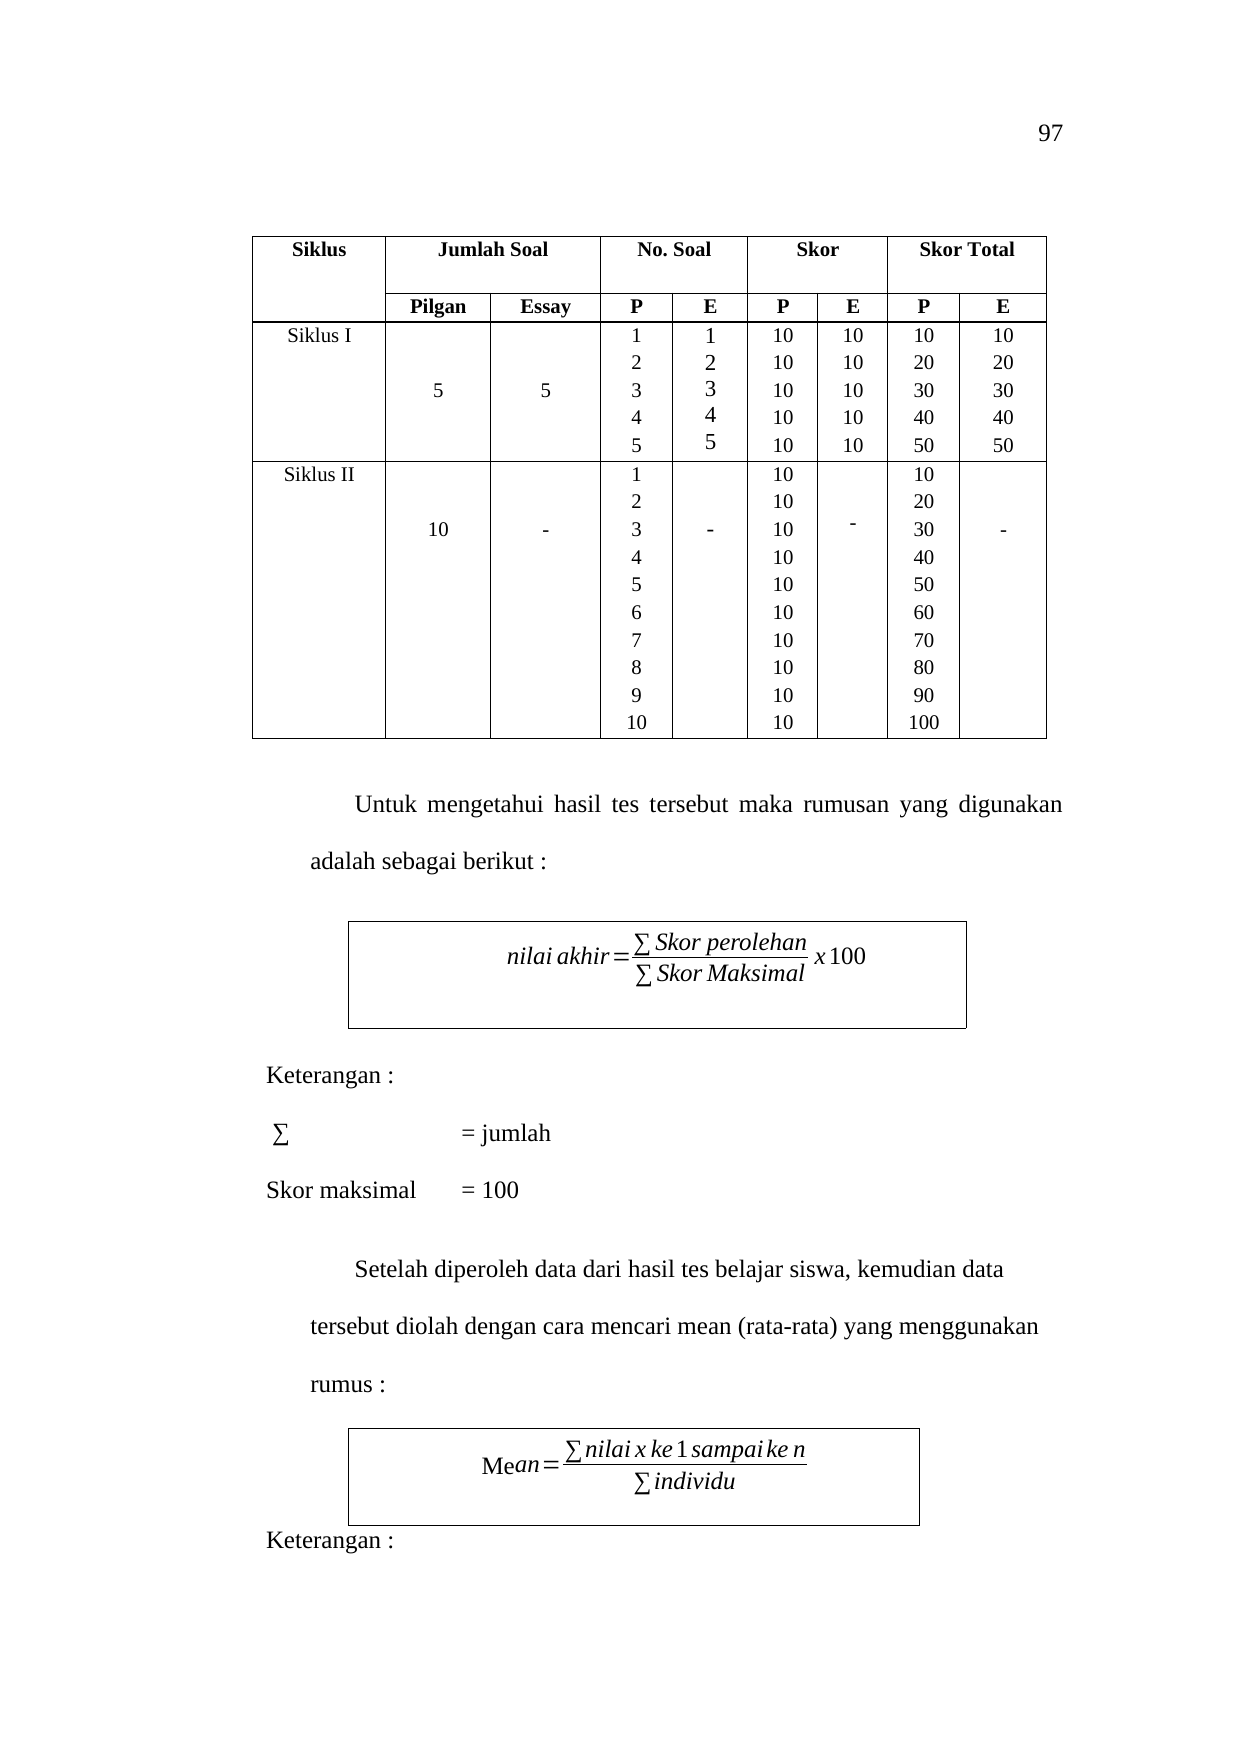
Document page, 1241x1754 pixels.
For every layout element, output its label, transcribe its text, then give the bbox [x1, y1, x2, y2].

table_cell - [818, 462, 887, 738]
table_cell 5 [386, 323, 490, 461]
table_cell - [673, 462, 747, 738]
list = jumlah [266, 1118, 1063, 1147]
table_cell E [960, 294, 1046, 321]
table_header No. Soal [601, 237, 747, 292]
table_header Jumlah Soal [386, 237, 600, 292]
table_cell Essay [491, 294, 600, 321]
table_cell - [491, 462, 600, 738]
table_cell 10 [386, 462, 490, 738]
table_cell 10 20 30 40 50 60 70 80 90 100 [888, 462, 959, 738]
table_cell 10 10 10 10 10 10 10 10 10 10 [748, 462, 817, 738]
table_cell E [673, 294, 747, 321]
list Skor maksimal = 100 [266, 1176, 1063, 1204]
list Keterangan : [266, 1526, 1063, 1554]
table_cell P [888, 294, 959, 321]
table_cell - [960, 462, 1046, 738]
table_cell 1 2 3 4 5 [673, 323, 747, 461]
table_header Skor Total [888, 237, 1046, 292]
text Setelah diperoleh data dari hasil tes belajar siswa, kemudian data tersebut diolah dengan cara mencari mean (rata-rata) yang menggunakan rumus : [310, 1254, 1063, 1398]
table_cell 1 2 3 4 5 6 7 8 9 10 [601, 462, 672, 738]
table_cell Siklus II [253, 462, 385, 738]
table_cell 10 20 30 40 50 [960, 323, 1046, 461]
list Keterangan : [266, 1061, 1063, 1089]
table_cell 5 [491, 323, 600, 461]
table_cell 10 10 10 10 10 [748, 323, 817, 461]
table_cell 1 2 3 4 5 [601, 323, 672, 461]
table_cell P [748, 294, 817, 321]
table_header Skor [748, 237, 887, 292]
table_header Siklus [253, 237, 385, 321]
table_cell 10 20 30 40 50 [888, 323, 959, 461]
table_cell Siklus I [253, 323, 385, 461]
table_cell 10 10 10 10 10 [818, 323, 887, 461]
table_cell Pilgan [386, 294, 490, 321]
list Untuk mengetahui hasil tes tersebut maka rumusan yang digunakan adalah sebagai berikut : [310, 789, 1063, 875]
table_cell P [601, 294, 672, 321]
table_cell E [818, 294, 887, 321]
